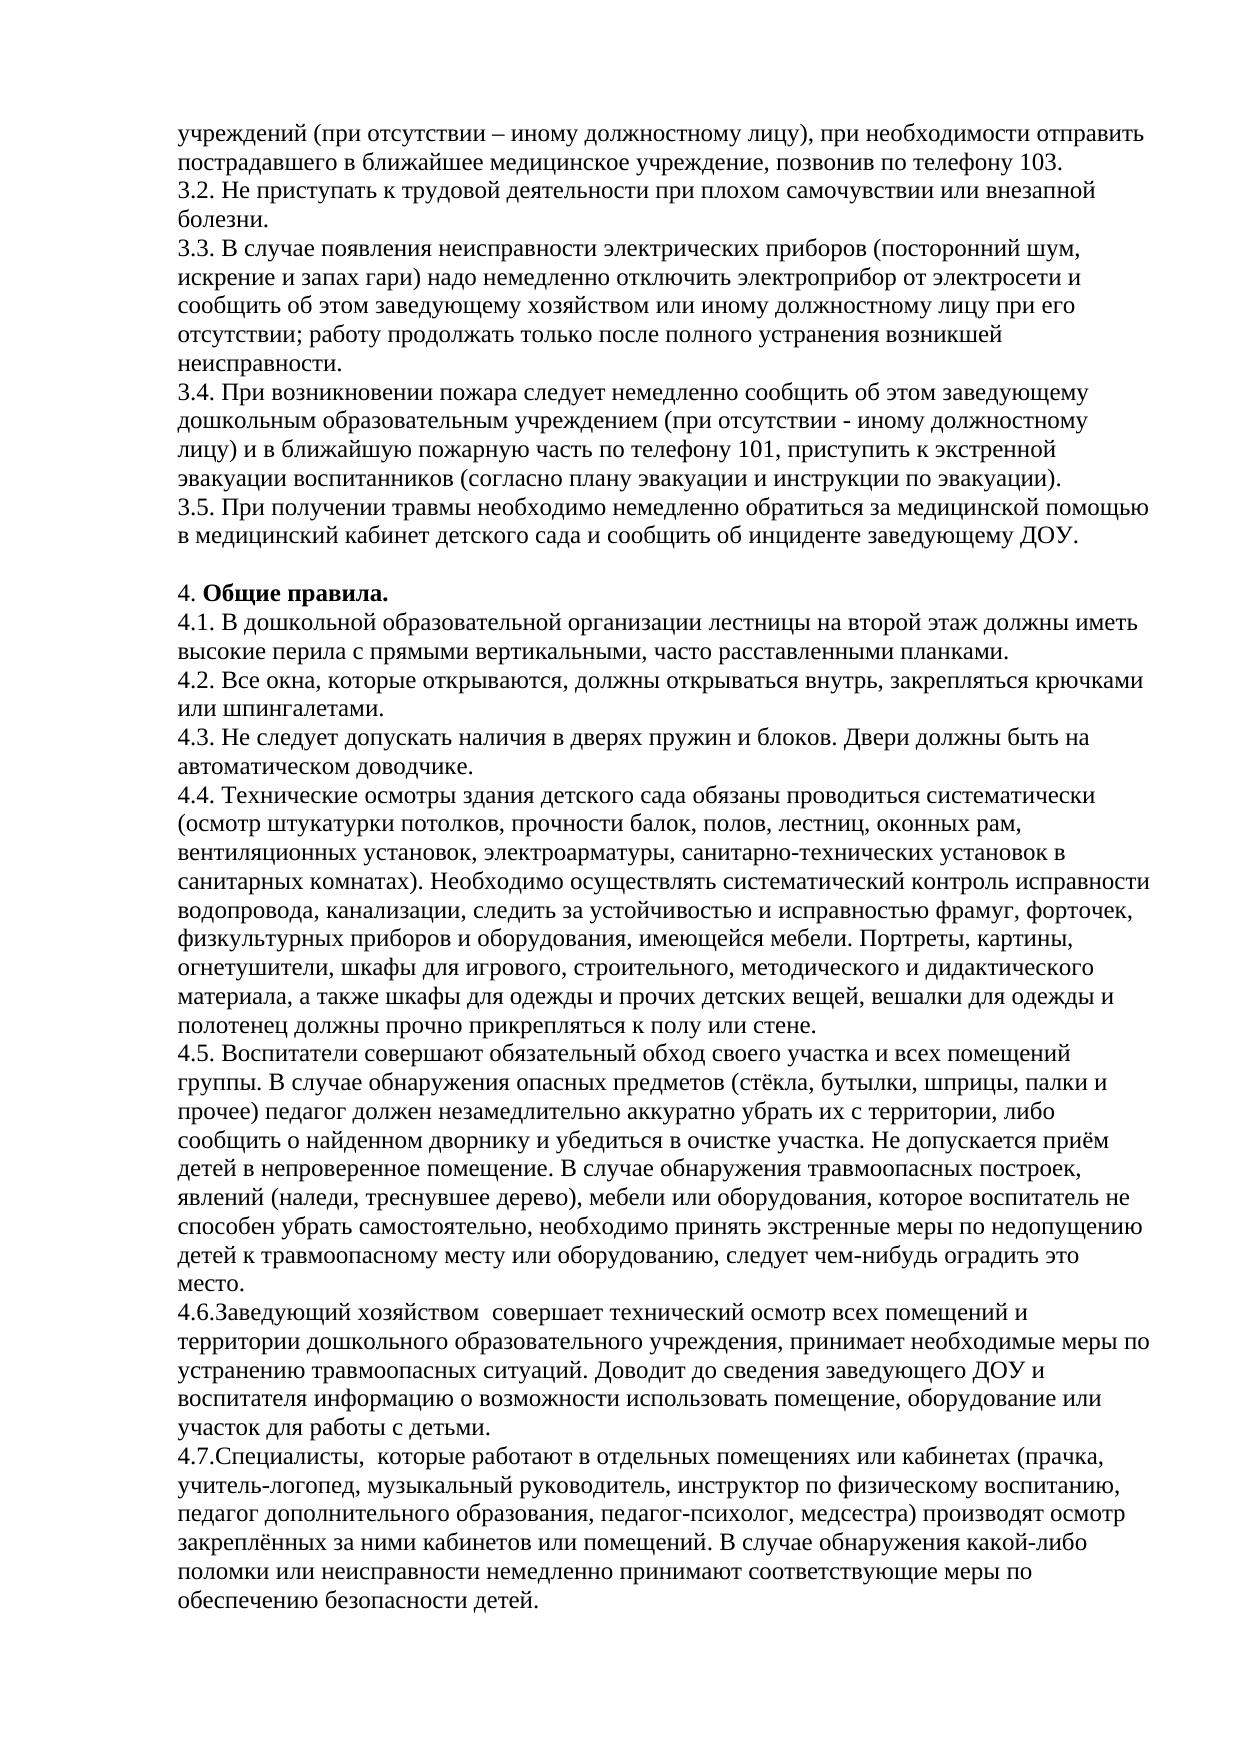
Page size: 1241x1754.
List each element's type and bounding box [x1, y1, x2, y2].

text [177, 578, 1152, 1613]
text [177, 118, 1152, 549]
